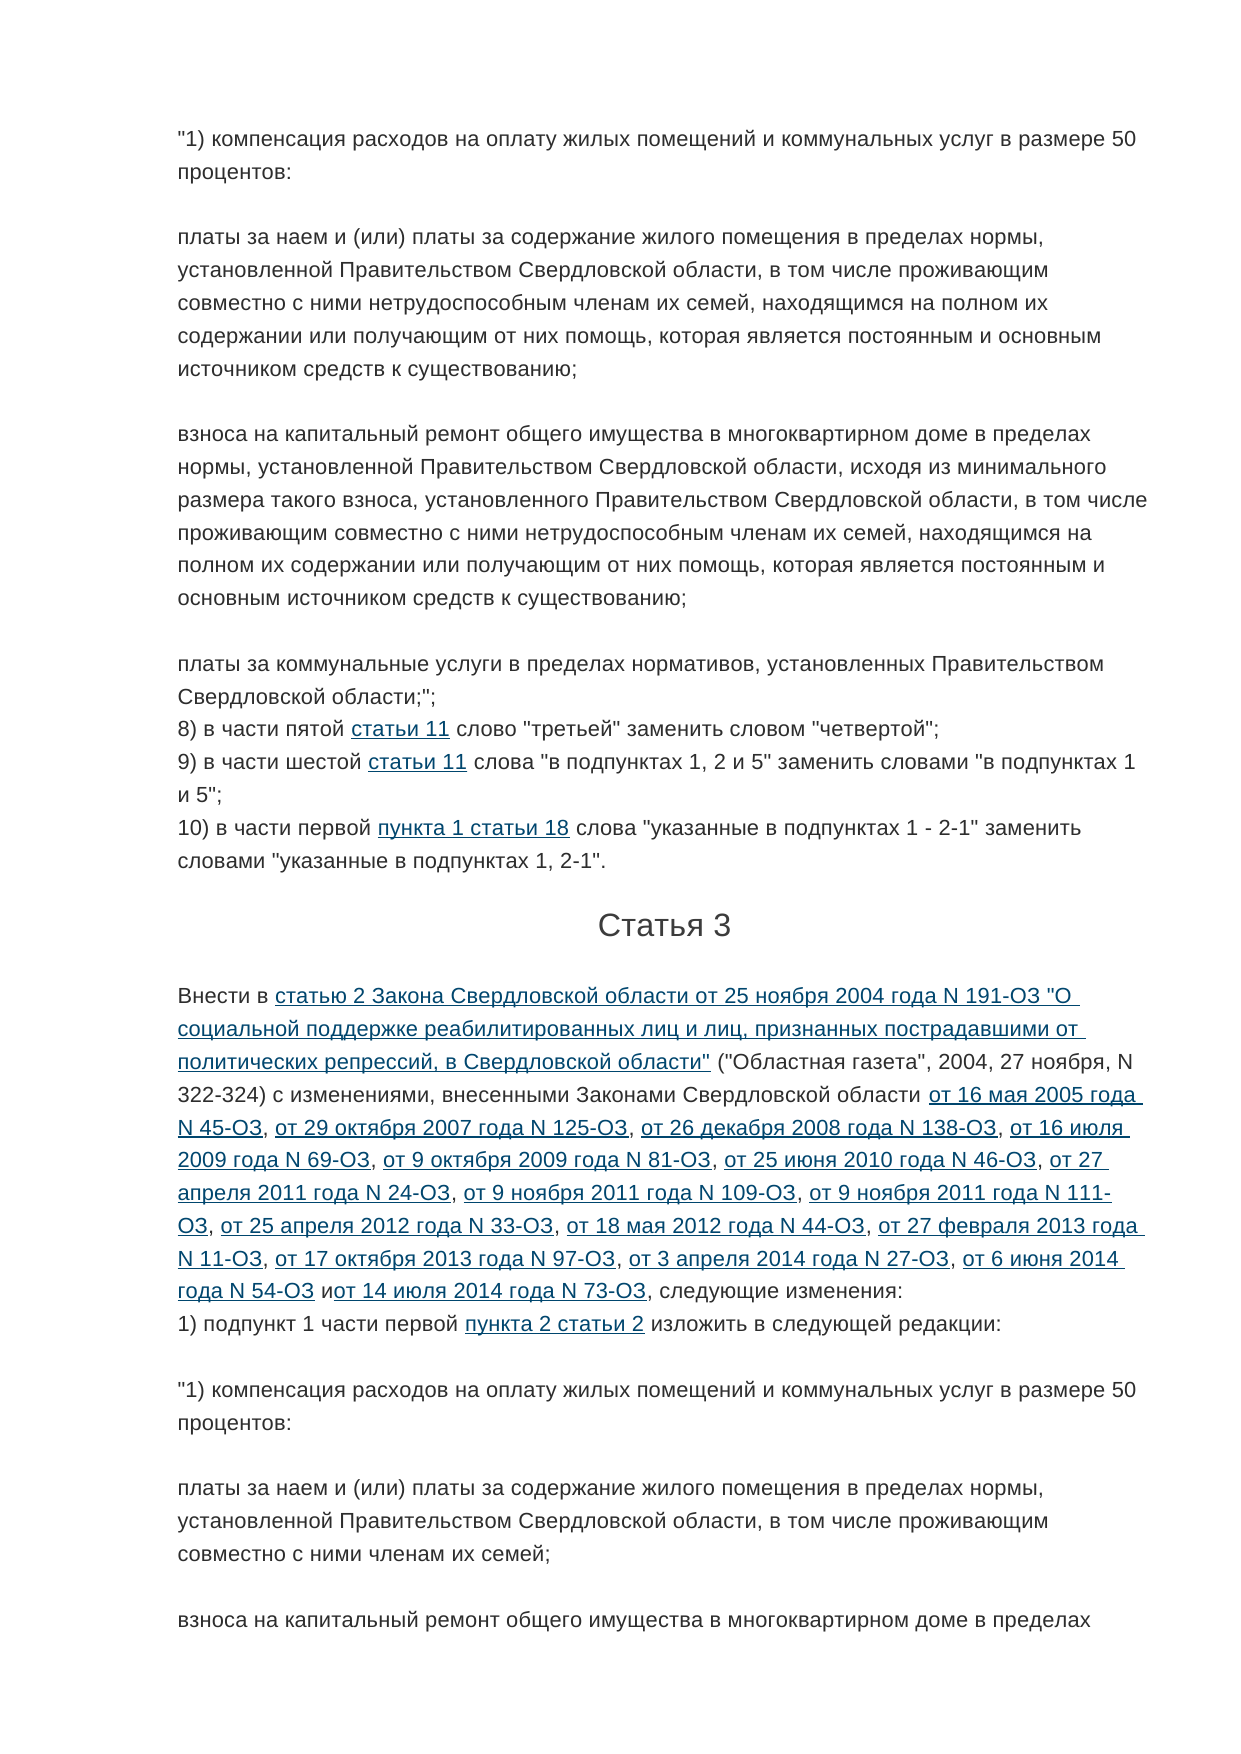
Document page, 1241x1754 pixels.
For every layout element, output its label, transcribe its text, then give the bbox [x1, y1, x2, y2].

text Внести в статью 2 Закона Свердловской области от 25 ноября 2004 года N 191-ОЗ "О социальной поддержке реабилитированных лиц и лиц, признанных пострадавшими от политических репрессий, в Свердловской области" ("Областная газета", 2004, 27 ноября, N 322-324) с изменениями, внесенными Законами Свердловской области от 16 мая 2005 года N 45-ОЗ, от 29 октября 2007 года N 125-ОЗ, от 26 декабря 2008 года N 138-ОЗ, от 16 июля 2009 года N 69-ОЗ, от 9 октября 2009 года N 81-ОЗ, от 25 июня 2010 года N 46-ОЗ, от 27 апреля 2011 года N 24-ОЗ, от 9 ноября 2011 года N 109-ОЗ, от 9 ноября 2011 года N 111-ОЗ, от 25 апреля 2012 года N 33-ОЗ, от 18 мая 2012 года N 44-ОЗ, от 27 февраля 2013 года N 11-ОЗ, от 17 октября 2013 года N 97-ОЗ, от 3 апреля 2014 года N 27-ОЗ, от 6 июня 2014 года N 54-ОЗ иот 14 июля 2014 года N 73-ОЗ, следующие изменения: [177, 943, 1152, 1304]
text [177, 118, 1152, 709]
text 9) в части шестой статьи 11 слова "в подпунктах 1, 2 и 5" заменить словами "в подпунктах 1 и 5"; [177, 742, 1152, 807]
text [177, 1304, 1152, 1632]
text 8) в части пятой статьи 11 слово "третьей" заменить словом "четвертой"; [177, 709, 1152, 742]
text 10) в части первой пункта 1 статьи 18 слова "указанные в подпунктах 1 - 2-1" заменить словами "указанные в подпунктах 1, 2-1". [177, 807, 1152, 906]
text Статья 3 [177, 906, 1152, 943]
